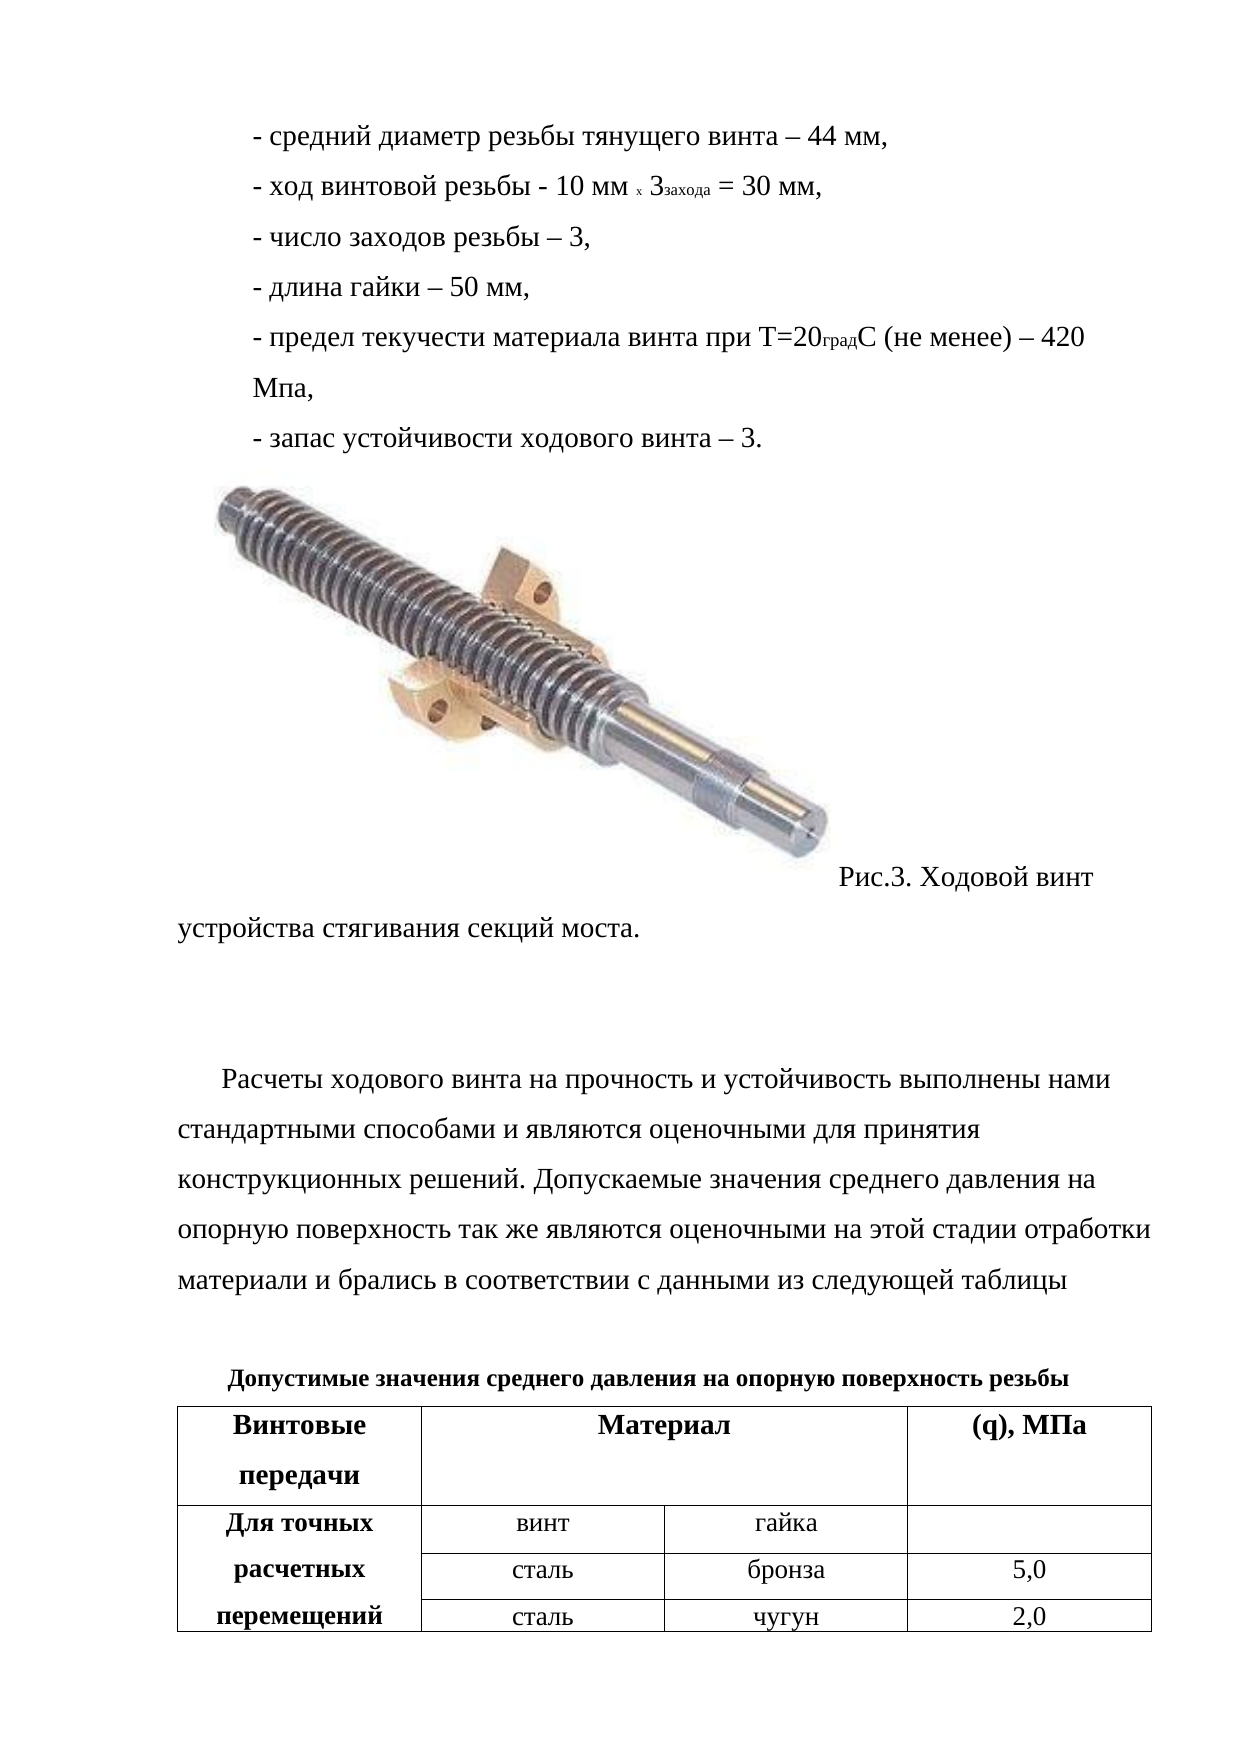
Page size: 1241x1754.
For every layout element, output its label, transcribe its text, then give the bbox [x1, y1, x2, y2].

list - длина гайки – 50 мм, [252, 269, 1152, 303]
table_cell сталь [422, 1554, 664, 1599]
table_cell бронза [665, 1554, 907, 1599]
table_header Материал [422, 1407, 907, 1505]
text Расчеты ходового винта на прочность и устойчивость выполнены нами стандартными способами и являются оценочными для принятия конструкционных решений. Допускаемые значения среднего давления на опорную поверхность так же являются оценочными на этой стадии отработки материали и брались в соответствии с данными из следующей таблицы [177, 1061, 1152, 1296]
table_cell Для точных расчетных перемещений [178, 1506, 421, 1631]
table_header (q), МПа [908, 1407, 1151, 1505]
list - предел текучести материала винта при Т=20градС (не менее) – 420 Мпа, [252, 319, 1152, 403]
list - ход винтовой резьбы - 10 мм х 3захода = 30 мм, [252, 168, 1152, 202]
list - средний диаметр резьбы тянущего винта – 44 мм, [252, 118, 1152, 152]
table_cell чугун [665, 1600, 907, 1631]
list - число заходов резьбы – 3, [252, 219, 1152, 252]
table_cell 5,0 [908, 1554, 1151, 1599]
table_cell гайка [665, 1506, 907, 1553]
table_header Винтовые передачи [178, 1407, 421, 1505]
list - запас устойчивости ходового винта – 3. [252, 420, 1152, 453]
picture [213, 470, 839, 887]
table_cell винт [422, 1506, 664, 1553]
table_cell сталь [422, 1600, 664, 1631]
text Допустимые значения среднего давления на опорную поверхность резьбы [177, 1363, 1152, 1391]
table_cell 2,0 [908, 1600, 1151, 1631]
table_cell [908, 1506, 1151, 1553]
